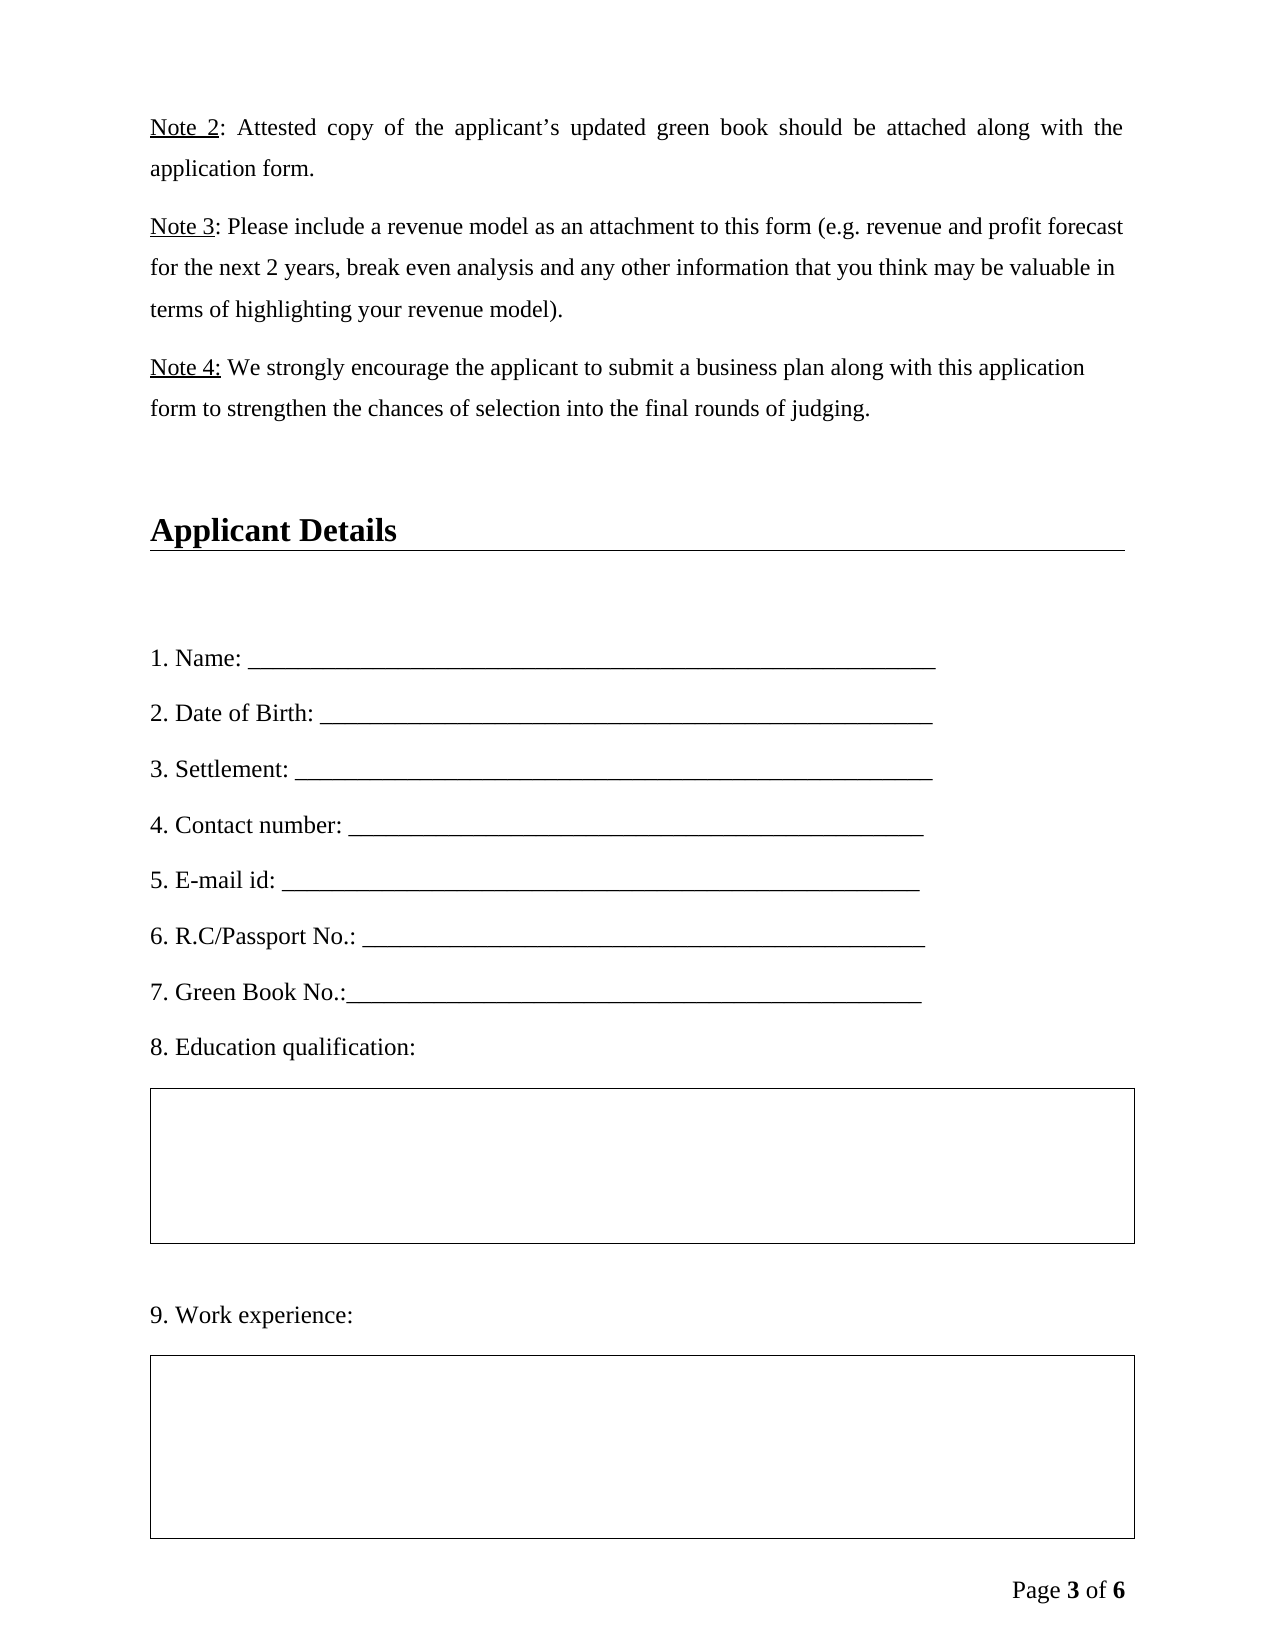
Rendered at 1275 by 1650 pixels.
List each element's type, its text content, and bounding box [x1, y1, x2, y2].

table_header [151, 1089, 1134, 1243]
text 5. E-mail id: ___________________________________________________ [150, 865, 1125, 894]
text Applicant Details [150, 510, 1125, 550]
text 8. Education qualification: [150, 1032, 1125, 1061]
text Note 2: Attested copy of the applicant’s updated green book should be attached along with the application form. [150, 112, 1125, 181]
text 9. Work experience: [150, 1300, 1125, 1328]
text 6. R.C/Passport No.: _____________________________________________ [150, 921, 1125, 950]
text 4. Contact number: ______________________________________________ [150, 810, 1125, 838]
text 2. Date of Birth: _________________________________________________ [150, 698, 1125, 727]
table_header [151, 1356, 1134, 1538]
text 7. Green Book No.:______________________________________________ [150, 977, 1125, 1005]
text 1. Name: _______________________________________________________ [150, 643, 1125, 672]
text Note 3: Please include a revenue model as an attachment to this form (e.g. revenue and profit forecast for the next 2 years, break even analysis and any other information that you think may be valuable in terms of highlighting your revenue model). [150, 212, 1125, 322]
text 3. Settlement: ___________________________________________________ [150, 754, 1125, 783]
text Note 4: We strongly encourage the applicant to submit a business plan along with this application form to strengthen the chances of selection into the final rounds of judging. [150, 353, 1125, 422]
